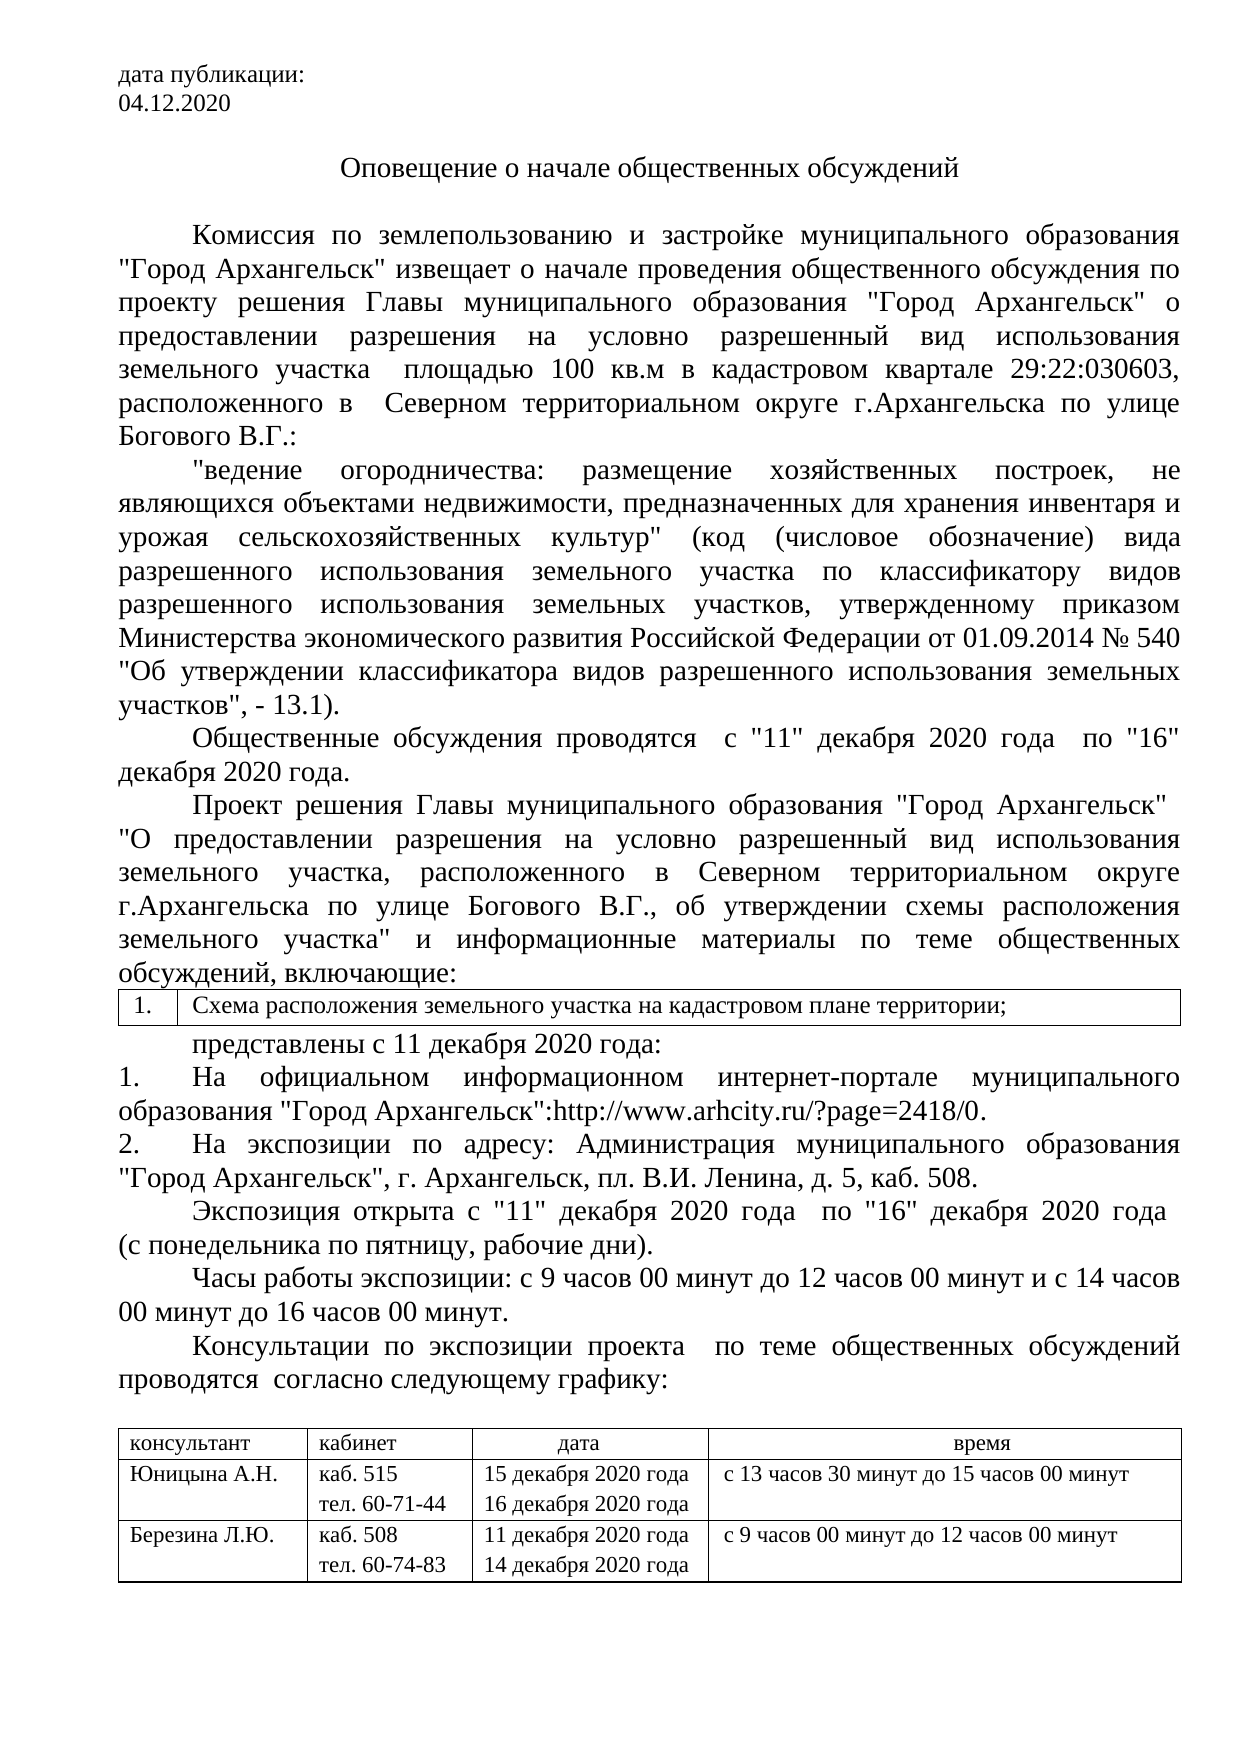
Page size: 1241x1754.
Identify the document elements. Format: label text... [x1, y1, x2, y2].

table_cell Юницына А.Н. [119, 1460, 307, 1520]
table_header консультант [119, 1429, 307, 1459]
table_header время [709, 1429, 1181, 1459]
text Часы работы экспозиции: с 9 часов 00 минут до 12 часов 00 минут и с 14 часов 00 минут до 16 часов 00 минут. [118, 1261, 1181, 1328]
table_cell с 9 часов 00 минут до 12 часов 00 минут [709, 1521, 1181, 1581]
text 04.12.2020 [118, 88, 1181, 117]
table_header дата [473, 1429, 708, 1459]
table_header Схема расположения земельного участка на кадастровом плане территории; [178, 990, 1180, 1025]
text 2. На экспозиции по адресу: Администрация муниципального образования "Город Архангельск", г. Архангельск, пл. В.И. Ленина, д. 5, каб. 508. [118, 1126, 1181, 1193]
text Общественные обсуждения проводятся с "11" декабря 2020 года по "16" декабря 2020 года. [118, 720, 1181, 787]
table_header кабинет [308, 1429, 472, 1459]
text Оповещение о начале общественных обсуждений [118, 150, 1181, 184]
text дата публикации: [118, 59, 1181, 88]
table_cell каб. 508 тел. 60-74-83 [308, 1521, 472, 1581]
table_cell 15 декабря 2020 года 16 декабря 2020 года [473, 1460, 708, 1520]
table_header 1. [119, 990, 177, 1025]
text "ведение огородничества: размещение хозяйственных построек, не являющихся объектами недвижимости, предназначенных для хранения инвентаря и урожая сельскохозяйственных культур" (код (числовое обозначение) вида разрешенного использования земельного участка по классификатору видов разрешенного использования земельных участков, утвержденному приказом Министерства экономического развития Российской Федерации от 01.09.2014 № 540 "Об утверждении классификатора видов разрешенного использования земельных участков", - 13.1). [118, 452, 1181, 720]
text представлены с 11 декабря 2020 года: [118, 1026, 1181, 1059]
text Комиссия по землепользованию и застройке муниципального образования "Город Архангельск" извещает о начале проведения общественного обсуждения по проекту решения Главы муниципального образования "Город Архангельск" о предоставлении разрешения на условно разрешенный вид использования земельного участка площадью 100 кв.м в кадастровом квартале 29:22:030603, расположенного в Северном территориальном округе г.Архангельска по улице Богового В.Г.: [118, 217, 1181, 452]
text Проект решения Главы муниципального образования "Город Архангельск" "О предоставлении разрешения на условно разрешенный вид использования земельного участка, расположенного в Северном территориальном округе г.Архангельска по улице Богового В.Г., об утверждении схемы расположения земельного участка" и информационные материалы по теме общественных обсуждений, включающие: [118, 787, 1181, 989]
table_cell с 13 часов 30 минут до 15 часов 00 минут [709, 1460, 1181, 1520]
table_cell Березина Л.Ю. [119, 1521, 307, 1581]
table_cell каб. 515 тел. 60-71-44 [308, 1460, 472, 1520]
table_cell 11 декабря 2020 года 14 декабря 2020 года [473, 1521, 708, 1581]
text Консультации по экспозиции проекта по теме общественных обсуждений проводятся согласно следующему графику: [118, 1328, 1181, 1395]
text 1. На официальном информационном интернет-портале муниципального образования "Город Архангельск":http://www.arhcity.ru/?page=2418/0. [118, 1059, 1181, 1126]
text Экспозиция открыта с "11" декабря 2020 года по "16" декабря 2020 года (с понедельника по пятницу, рабочие дни). [118, 1193, 1181, 1261]
